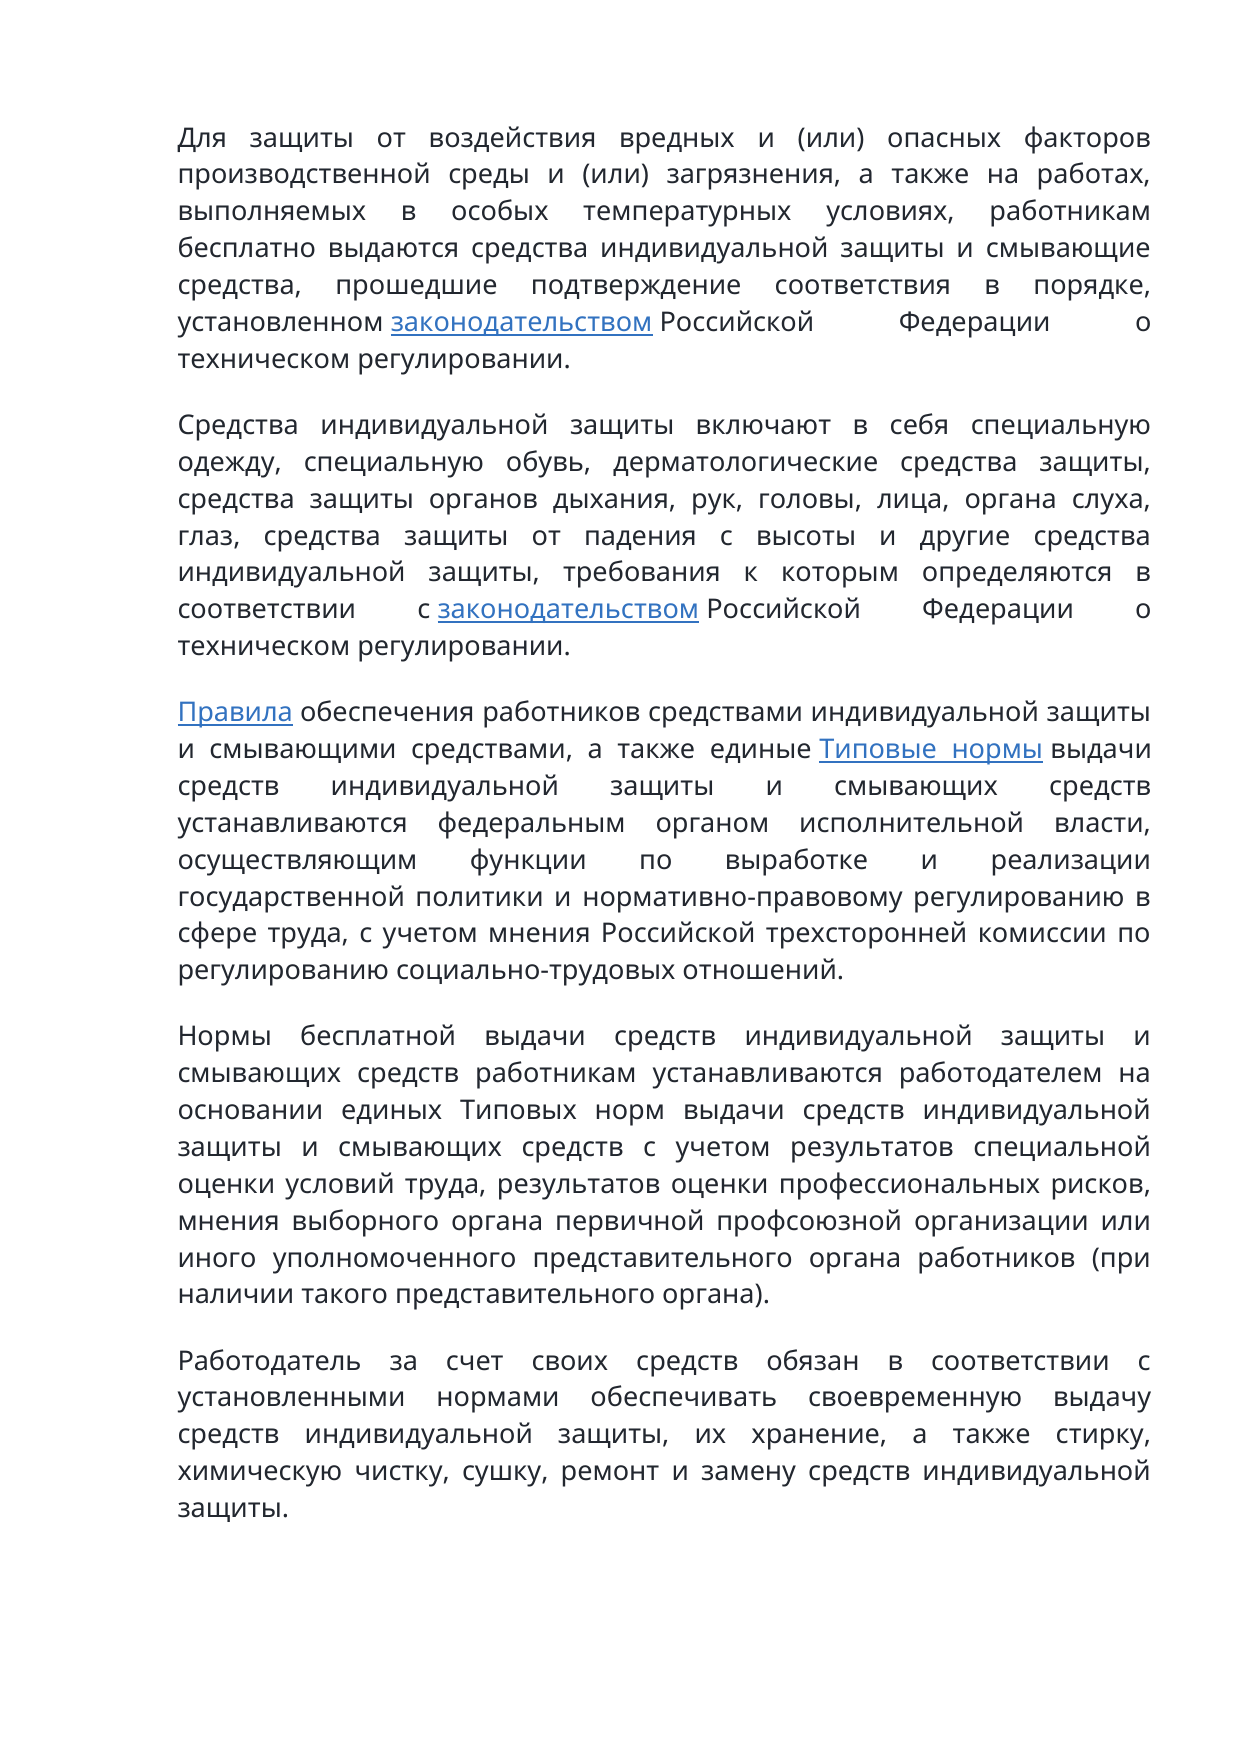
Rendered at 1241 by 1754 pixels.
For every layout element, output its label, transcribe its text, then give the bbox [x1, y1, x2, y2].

text Для защиты от воздействия вредных и (или) опасных факторов производственной среды и (или) загрязнения, а также на работах, выполняемых в особых температурных условиях, работникам бесплатно выдаются средства индивидуальной защиты и смывающие средства, прошедшие подтверждение соответствия в порядке, установленном законодательством Российской Федерации о техническом регулировании. [177, 118, 1152, 376]
text Нормы бесплатной выдачи средств индивидуальной защиты и смывающих средств работникам устанавливаются работодателем на основании единых Типовых норм выдачи средств индивидуальной защиты и смывающих средств с учетом результатов специальной оценки условий труда, результатов оценки профессиональных рисков, мнения выборного органа первичной профсоюзной организации или иного уполномоченного представительного органа работников (при наличии такого представительного органа). [177, 1017, 1152, 1312]
text Средства индивидуальной защиты включают в себя специальную одежду, специальную обувь, дерматологические средства защиты, средства защиты органов дыхания, рук, головы, лица, органа слуха, глаз, средства защиты от падения с высоты и другие средства индивидуальной защиты, требования к которым определяются в соответствии с законодательством Российской Федерации о техническом регулировании. [177, 405, 1152, 663]
text Правила обеспечения работников средствами индивидуальной защиты и смывающими средствами, а также единые Типовые нормы выдачи средств индивидуальной защиты и смывающих средств устанавливаются федеральным органом исполнительной власти, осуществляющим функции по выработке и реализации государственной политики и нормативно-правовому регулированию в сфере труда, с учетом мнения Российской трехсторонней комиссии по регулированию социально-трудовых отношений. [177, 693, 1152, 988]
text Работодатель за счет своих средств обязан в соответствии с установленными нормами обеспечивать своевременную выдачу средств индивидуальной защиты, их хранение, а также стирку, химическую чистку, сушку, ремонт и замену средств индивидуальной защиты. [177, 1341, 1152, 1525]
